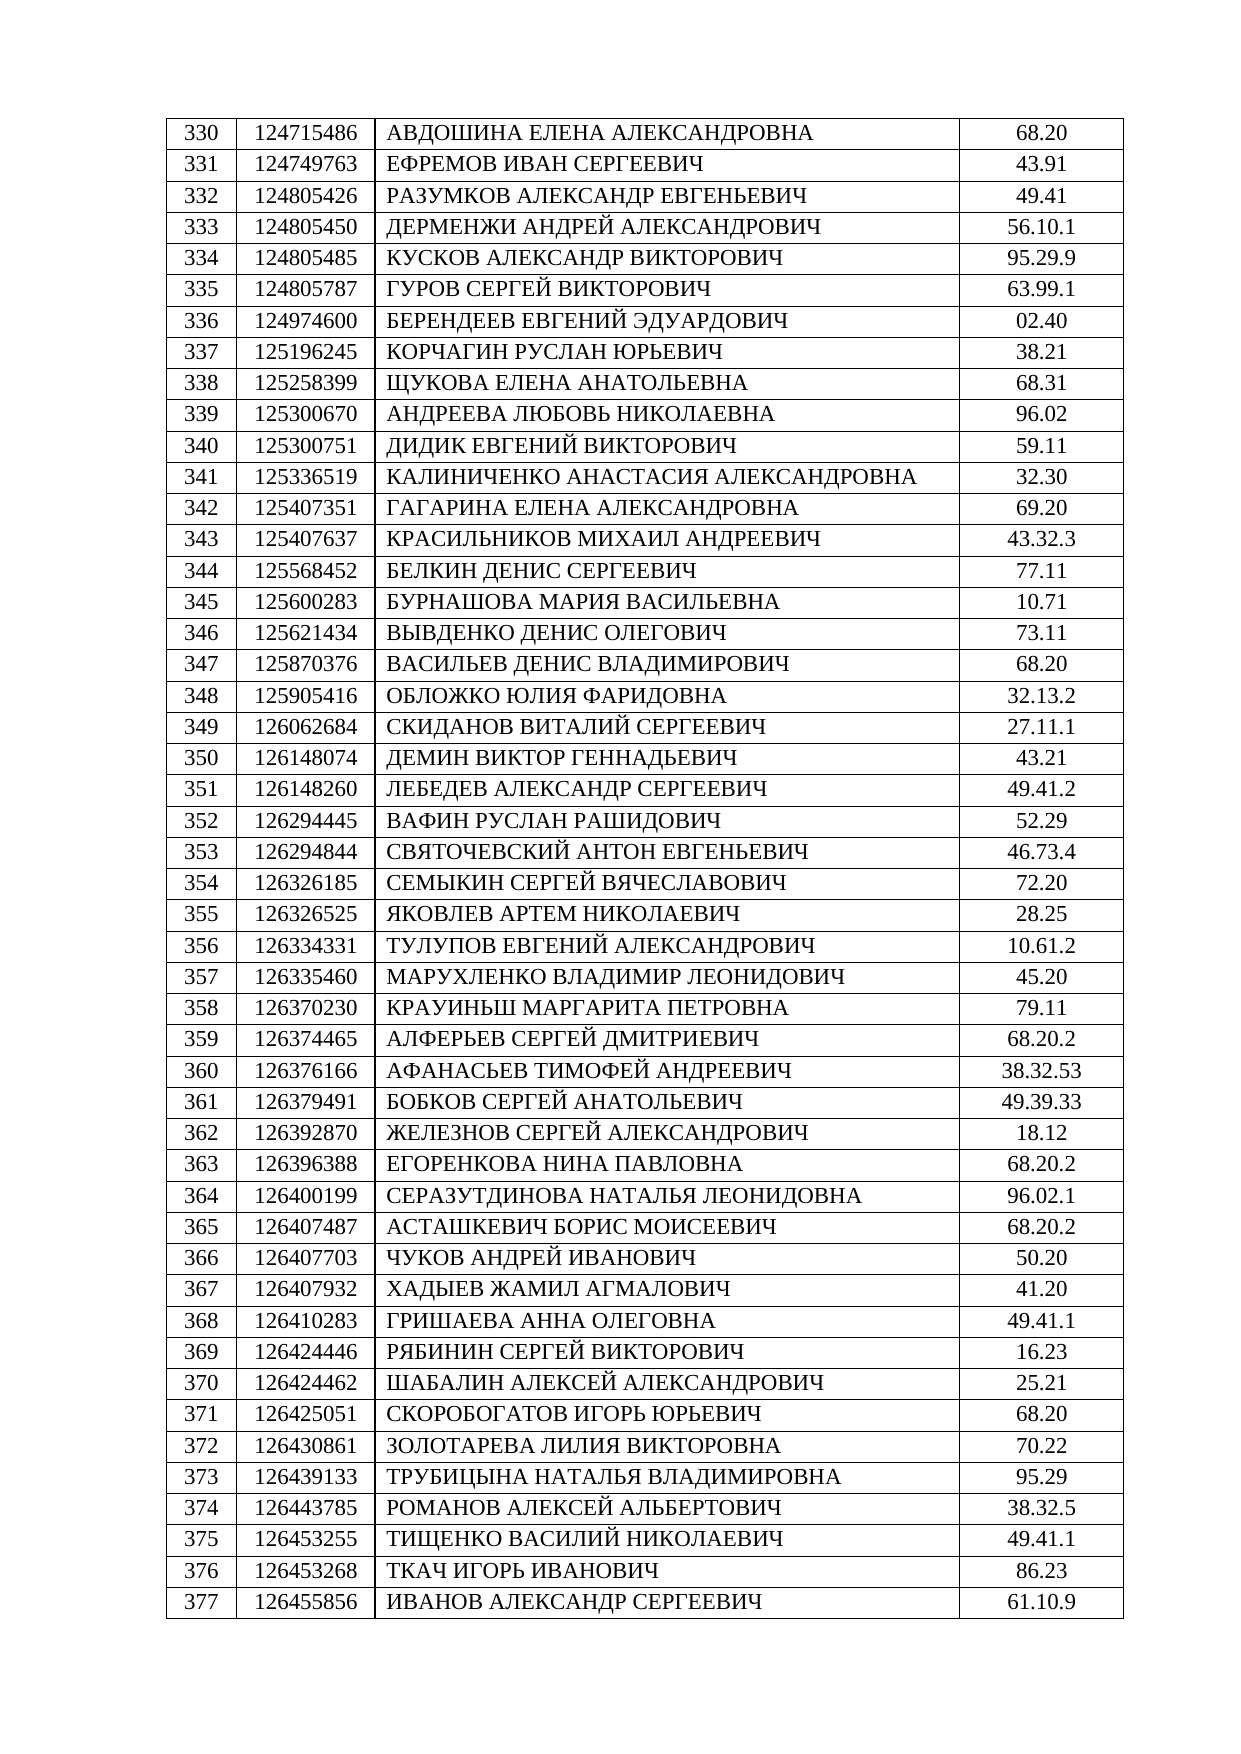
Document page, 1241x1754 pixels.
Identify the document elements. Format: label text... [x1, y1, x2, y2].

table_cell 375 [167, 1525, 236, 1556]
table_cell 126439133 [237, 1463, 374, 1493]
table_cell КАЛИНИЧЕНКО АНАСТАСИЯ АЛЕКСАНДРОВНА [376, 463, 959, 493]
table_cell 369 [167, 1338, 236, 1368]
table_cell 359 [167, 1025, 236, 1056]
table_cell 124805450 [237, 213, 374, 243]
table_cell 372 [167, 1432, 236, 1462]
table_cell 343 [167, 525, 236, 556]
table_cell 334 [167, 244, 236, 274]
table_cell 41.20 [960, 1275, 1123, 1306]
table_cell 340 [167, 432, 236, 462]
table_cell ГРИШАЕВА АННА ОЛЕГОВНА [376, 1307, 959, 1337]
table_cell 377 [167, 1588, 236, 1618]
table_cell 27.11.1 [960, 713, 1123, 743]
table_cell 124749763 [237, 150, 374, 181]
table_cell ГУРОВ СЕРГЕЙ ВИКТОРОВИЧ [376, 275, 959, 306]
table_cell СКИДАНОВ ВИТАЛИЙ СЕРГЕЕВИЧ [376, 713, 959, 743]
table_cell 70.22 [960, 1432, 1123, 1462]
table_cell АФАНАСЬЕВ ТИМОФЕЙ АНДРЕЕВИЧ [376, 1057, 959, 1087]
table_cell ОБЛОЖКО ЮЛИЯ ФАРИДОВНА [376, 682, 959, 712]
table_cell СВЯТОЧЕВСКИЙ АНТОН ЕВГЕНЬЕВИЧ [376, 838, 959, 868]
table_cell СКОРОБОГАТОВ ИГОРЬ ЮРЬЕВИЧ [376, 1400, 959, 1431]
table_cell КОРЧАГИН РУСЛАН ЮРЬЕВИЧ [376, 338, 959, 368]
table_cell РАЗУМКОВ АЛЕКСАНДР ЕВГЕНЬЕВИЧ [376, 182, 959, 212]
table_cell 96.02.1 [960, 1182, 1123, 1212]
table_cell ЧУКОВ АНДРЕЙ ИВАНОВИЧ [376, 1244, 959, 1274]
table_cell 126379491 [237, 1088, 374, 1118]
table_cell 126453268 [237, 1557, 374, 1587]
table_cell 125258399 [237, 369, 374, 399]
table_cell 68.31 [960, 369, 1123, 399]
table_cell 351 [167, 775, 236, 806]
table_cell 126326185 [237, 869, 374, 899]
table_cell 50.20 [960, 1244, 1123, 1274]
table_cell 361 [167, 1088, 236, 1118]
table_cell 126453255 [237, 1525, 374, 1556]
table_cell ХАДЫЕВ ЖАМИЛ АГМАЛОВИЧ [376, 1275, 959, 1306]
table_cell 25.21 [960, 1369, 1123, 1399]
table_cell 49.39.33 [960, 1088, 1123, 1118]
table_cell ШАБАЛИН АЛЕКСЕЙ АЛЕКСАНДРОВИЧ [376, 1369, 959, 1399]
table_cell РЯБИНИН СЕРГЕЙ ВИКТОРОВИЧ [376, 1338, 959, 1368]
table_cell БЕРЕНДЕЕВ ЕВГЕНИЙ ЭДУАРДОВИЧ [376, 307, 959, 337]
table_cell 348 [167, 682, 236, 712]
table_cell 336 [167, 307, 236, 337]
table_cell БУРНАШОВА МАРИЯ ВАСИЛЬЕВНА [376, 588, 959, 618]
table_cell 342 [167, 494, 236, 524]
table_cell 79.11 [960, 994, 1123, 1024]
table_cell 126410283 [237, 1307, 374, 1337]
table_cell 126424462 [237, 1369, 374, 1399]
table_cell 125300751 [237, 432, 374, 462]
table_cell 125621434 [237, 619, 374, 649]
table_cell 59.11 [960, 432, 1123, 462]
table_cell 126400199 [237, 1182, 374, 1212]
table_cell 95.29 [960, 1463, 1123, 1493]
table_cell ЕФРЕМОВ ИВАН СЕРГЕЕВИЧ [376, 150, 959, 181]
table_cell 68.20 [960, 1400, 1123, 1431]
table_cell 360 [167, 1057, 236, 1087]
table_cell РОМАНОВ АЛЕКСЕЙ АЛЬБЕРТОВИЧ [376, 1494, 959, 1524]
table_cell 125600283 [237, 588, 374, 618]
table_cell 72.20 [960, 869, 1123, 899]
table_cell 374 [167, 1494, 236, 1524]
table_cell 126425051 [237, 1400, 374, 1431]
table_cell 96.02 [960, 400, 1123, 431]
table_cell ВАФИН РУСЛАН РАШИДОВИЧ [376, 807, 959, 837]
table_cell 124805787 [237, 275, 374, 306]
table_cell 49.41 [960, 182, 1123, 212]
table_cell 125905416 [237, 682, 374, 712]
table_cell 353 [167, 838, 236, 868]
table_cell ДЕРМЕНЖИ АНДРЕЙ АЛЕКСАНДРОВИЧ [376, 213, 959, 243]
table_cell 335 [167, 275, 236, 306]
table_cell 56.10.1 [960, 213, 1123, 243]
table_cell 126294445 [237, 807, 374, 837]
table_cell 371 [167, 1400, 236, 1431]
table_cell 16.23 [960, 1338, 1123, 1368]
table_cell АВДОШИНА ЕЛЕНА АЛЕКСАНДРОВНА [376, 119, 959, 149]
table_cell 63.99.1 [960, 275, 1123, 306]
table_cell 346 [167, 619, 236, 649]
table_cell АНДРЕЕВА ЛЮБОВЬ НИКОЛАЕВНА [376, 400, 959, 431]
table_cell 10.71 [960, 588, 1123, 618]
table_cell 46.73.4 [960, 838, 1123, 868]
table_cell 69.20 [960, 494, 1123, 524]
table_cell КУСКОВ АЛЕКСАНДР ВИКТОРОВИЧ [376, 244, 959, 274]
table_cell 376 [167, 1557, 236, 1587]
table_cell 126335460 [237, 963, 374, 993]
table_cell АЛФЕРЬЕВ СЕРГЕЙ ДМИТРИЕВИЧ [376, 1025, 959, 1056]
table_cell 49.41.1 [960, 1525, 1123, 1556]
table_cell 125568452 [237, 557, 374, 587]
table_cell 32.30 [960, 463, 1123, 493]
table_cell 126407487 [237, 1213, 374, 1243]
table_cell 126376166 [237, 1057, 374, 1087]
table_cell 354 [167, 869, 236, 899]
table_cell 126326525 [237, 900, 374, 931]
table_cell 126148074 [237, 744, 374, 774]
table_cell ТРУБИЦЫНА НАТАЛЬЯ ВЛАДИМИРОВНА [376, 1463, 959, 1493]
table_cell 350 [167, 744, 236, 774]
table_cell 364 [167, 1182, 236, 1212]
table_cell 362 [167, 1119, 236, 1149]
table_cell 45.20 [960, 963, 1123, 993]
table_cell ЩУКОВА ЕЛЕНА АНАТОЛЬЕВНА [376, 369, 959, 399]
table_cell 68.20.2 [960, 1025, 1123, 1056]
table_cell 124805426 [237, 182, 374, 212]
table_cell 125336519 [237, 463, 374, 493]
table_cell 124715486 [237, 119, 374, 149]
table_cell 43.32.3 [960, 525, 1123, 556]
table_cell АСТАШКЕВИЧ БОРИС МОИСЕЕВИЧ [376, 1213, 959, 1243]
table_cell 363 [167, 1150, 236, 1181]
table_cell 68.20.2 [960, 1150, 1123, 1181]
table_cell 28.25 [960, 900, 1123, 931]
table_cell СЕМЫКИН СЕРГЕЙ ВЯЧЕСЛАВОВИЧ [376, 869, 959, 899]
table_cell 370 [167, 1369, 236, 1399]
table_cell 338 [167, 369, 236, 399]
table_cell ВЫВДЕНКО ДЕНИС ОЛЕГОВИЧ [376, 619, 959, 649]
table_cell 73.11 [960, 619, 1123, 649]
table_cell 38.32.53 [960, 1057, 1123, 1087]
table_cell ЗОЛОТАРЕВА ЛИЛИЯ ВИКТОРОВНА [376, 1432, 959, 1462]
table_cell 126443785 [237, 1494, 374, 1524]
table_cell МАРУХЛЕНКО ВЛАДИМИР ЛЕОНИДОВИЧ [376, 963, 959, 993]
table_cell 355 [167, 900, 236, 931]
table_cell 126294844 [237, 838, 374, 868]
table_cell 337 [167, 338, 236, 368]
table_cell 77.11 [960, 557, 1123, 587]
table_cell 341 [167, 463, 236, 493]
table_cell 333 [167, 213, 236, 243]
table_cell 86.23 [960, 1557, 1123, 1587]
table_cell 331 [167, 150, 236, 181]
table_cell 347 [167, 650, 236, 681]
table_cell 125407351 [237, 494, 374, 524]
table_cell 126455856 [237, 1588, 374, 1618]
table_cell 43.21 [960, 744, 1123, 774]
table_cell 339 [167, 400, 236, 431]
table_cell 125407637 [237, 525, 374, 556]
table_cell 49.41.1 [960, 1307, 1123, 1337]
table_cell 126430861 [237, 1432, 374, 1462]
table_cell 357 [167, 963, 236, 993]
table_cell КРАСИЛЬНИКОВ МИХАИЛ АНДРЕЕВИЧ [376, 525, 959, 556]
table_cell ИВАНОВ АЛЕКСАНДР СЕРГЕЕВИЧ [376, 1588, 959, 1618]
table_cell 126334331 [237, 932, 374, 962]
table_cell 349 [167, 713, 236, 743]
table_cell 126407703 [237, 1244, 374, 1274]
table_cell ГАГАРИНА ЕЛЕНА АЛЕКСАНДРОВНА [376, 494, 959, 524]
table_cell 356 [167, 932, 236, 962]
table_cell 95.29.9 [960, 244, 1123, 274]
table_cell 367 [167, 1275, 236, 1306]
table_cell 332 [167, 182, 236, 212]
table_cell СЕРАЗУТДИНОВА НАТАЛЬЯ ЛЕОНИДОВНА [376, 1182, 959, 1212]
table_cell 10.61.2 [960, 932, 1123, 962]
table_cell ЛЕБЕДЕВ АЛЕКСАНДР СЕРГЕЕВИЧ [376, 775, 959, 806]
table_cell 373 [167, 1463, 236, 1493]
table_cell 366 [167, 1244, 236, 1274]
table_cell 126407932 [237, 1275, 374, 1306]
table_cell 126392870 [237, 1119, 374, 1149]
table_cell 124805485 [237, 244, 374, 274]
table_cell 124974600 [237, 307, 374, 337]
table_cell 358 [167, 994, 236, 1024]
table_cell ЯКОВЛЕВ АРТЕМ НИКОЛАЕВИЧ [376, 900, 959, 931]
table_cell 126374465 [237, 1025, 374, 1056]
table_cell 365 [167, 1213, 236, 1243]
table_cell ВАСИЛЬЕВ ДЕНИС ВЛАДИМИРОВИЧ [376, 650, 959, 681]
table_cell 126148260 [237, 775, 374, 806]
table_cell 52.29 [960, 807, 1123, 837]
table_cell БЕЛКИН ДЕНИС СЕРГЕЕВИЧ [376, 557, 959, 587]
table_cell ДИДИК ЕВГЕНИЙ ВИКТОРОВИЧ [376, 432, 959, 462]
table_cell ЕГОРЕНКОВА НИНА ПАВЛОВНА [376, 1150, 959, 1181]
table_cell 68.20 [960, 119, 1123, 149]
table_cell 18.12 [960, 1119, 1123, 1149]
table_cell БОБКОВ СЕРГЕЙ АНАТОЛЬЕВИЧ [376, 1088, 959, 1118]
table_cell 68.20.2 [960, 1213, 1123, 1243]
table_cell 02.40 [960, 307, 1123, 337]
table_cell 38.21 [960, 338, 1123, 368]
table_cell ТИЩЕНКО ВАСИЛИЙ НИКОЛАЕВИЧ [376, 1525, 959, 1556]
table_cell ЖЕЛЕЗНОВ СЕРГЕЙ АЛЕКСАНДРОВИЧ [376, 1119, 959, 1149]
table_cell 126424446 [237, 1338, 374, 1368]
table_cell ТУЛУПОВ ЕВГЕНИЙ АЛЕКСАНДРОВИЧ [376, 932, 959, 962]
table_cell 345 [167, 588, 236, 618]
table_cell 38.32.5 [960, 1494, 1123, 1524]
table_cell 125870376 [237, 650, 374, 681]
table_cell 125300670 [237, 400, 374, 431]
table_cell 68.20 [960, 650, 1123, 681]
table_cell 49.41.2 [960, 775, 1123, 806]
table_cell 61.10.9 [960, 1588, 1123, 1618]
table_cell 32.13.2 [960, 682, 1123, 712]
table_cell 126062684 [237, 713, 374, 743]
table_cell 352 [167, 807, 236, 837]
table_cell ДЕМИН ВИКТОР ГЕННАДЬЕВИЧ [376, 744, 959, 774]
table_cell 330 [167, 119, 236, 149]
table_cell 43.91 [960, 150, 1123, 181]
table_cell 126396388 [237, 1150, 374, 1181]
table_cell КРАУИНЬШ МАРГАРИТА ПЕТРОВНА [376, 994, 959, 1024]
table_cell 125196245 [237, 338, 374, 368]
table_cell 368 [167, 1307, 236, 1337]
table_cell ТКАЧ ИГОРЬ ИВАНОВИЧ [376, 1557, 959, 1587]
table_cell 344 [167, 557, 236, 587]
table_cell 126370230 [237, 994, 374, 1024]
